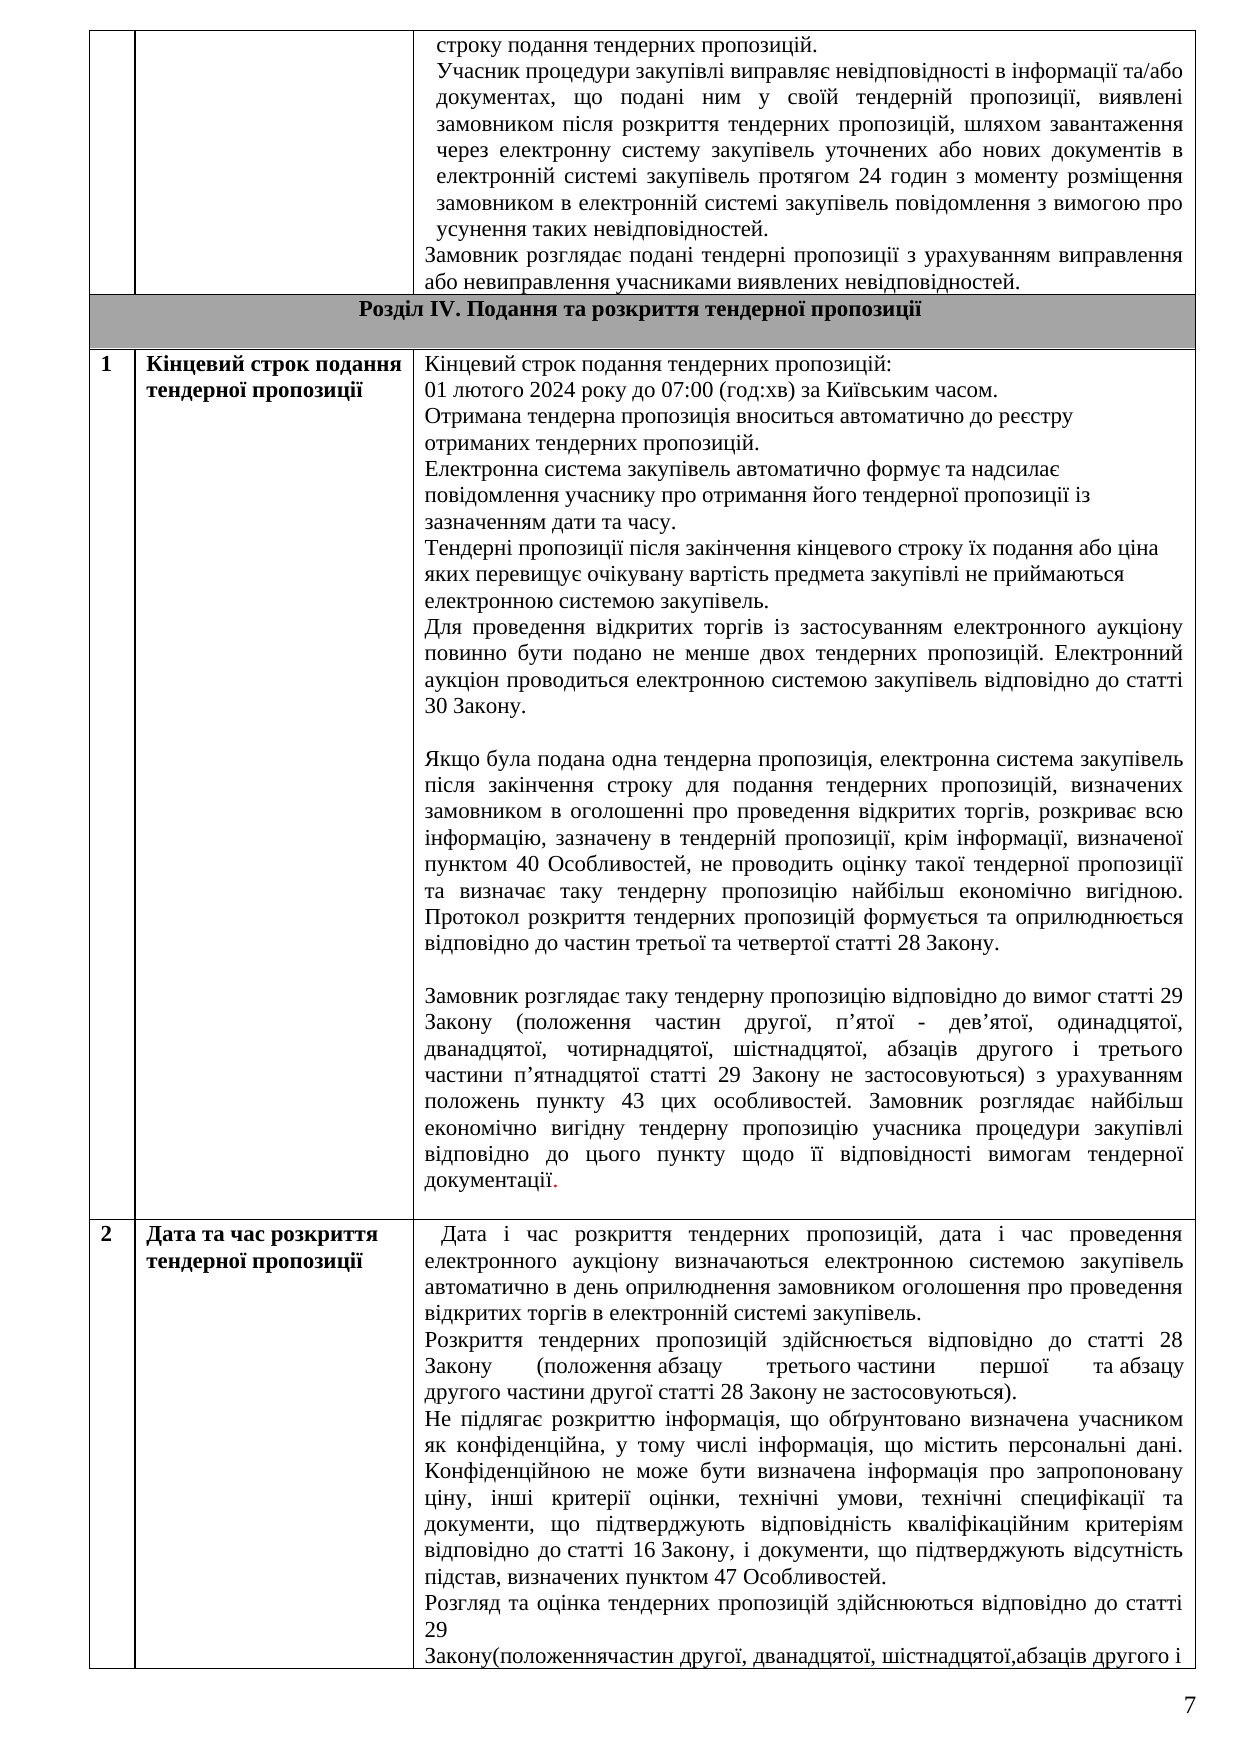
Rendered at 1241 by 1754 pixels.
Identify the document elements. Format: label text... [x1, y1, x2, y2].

table_cell 1 [90, 350, 134, 1219]
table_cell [414, 31, 1195, 294]
table_cell Кінцевий строк подання тендерної пропозиції [136, 350, 413, 1219]
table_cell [414, 1220, 1195, 1668]
table_cell Розділ IV. Подання та розкриття тендерної пропозиції [90, 295, 1195, 348]
table_cell Кінцевий строк подання тендерних пропозицій: 01 лютого 2024 року до 07:00 (год:хв) за Київським часом. Отримана тендерна пропозиція вноситься автоматично до реєстру отриманих тендерних пропозицій. Електронна система закупівель автоматично формує та надсилає повідомлення учаснику про отримання його тендерної пропозиції із зазначенням дати та часу. Тендерні пропозиції після закінчення кінцевого строку їх подання або ціна яких перевищує очікувану вартість предмета закупівлі не приймаються електронною системою закупівель. Для проведення відкритих торгів із застосуванням електронного аукціону повинно бути подано не менше двох тендерних пропозицій. Електронний аукціон проводиться електронною системою закупівель відповідно до статті 30 Закону. Якщо була подана одна тендерна пропозиція, електронна система закупівель після закінчення строку для подання тендерних пропозицій, визначених замовником в оголошенні про проведення відкритих торгів, розкриває всю інформацію, зазначену в тендерній пропозиції, крім інформації, визначеної пунктом 40 Особливостей, не проводить оцінку такої тендерної пропозиції та визначає таку тендерну пропозицію найбільш економічно вигідною. Протокол розкриття тендерних пропозицій формується та оприлюднюється відповідно до частин третьої та четвертої статті 28 Закону. Замовник розглядає таку тендерну пропозицію відповідно до вимог статті 29 Закону (положення частин другої, п’ятої - дев’ятої, одинадцятої, дванадцятої, чотирнадцятої, шістнадцятої, абзаців другого і третього частини п’ятнадцятої статті 29 Закону не застосовуються) з урахуванням положень пункту 43 цих особливостей. Замовник розглядає найбільш економічно вигідну тендерну пропозицію учасника процедури закупівлі відповідно до цього пункту щодо її відповідності вимогам тендерної документації. [414, 350, 1195, 1219]
table_cell 2 [90, 1220, 134, 1668]
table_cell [136, 31, 413, 294]
table_cell 9 [90, 31, 134, 294]
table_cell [136, 1220, 413, 1668]
